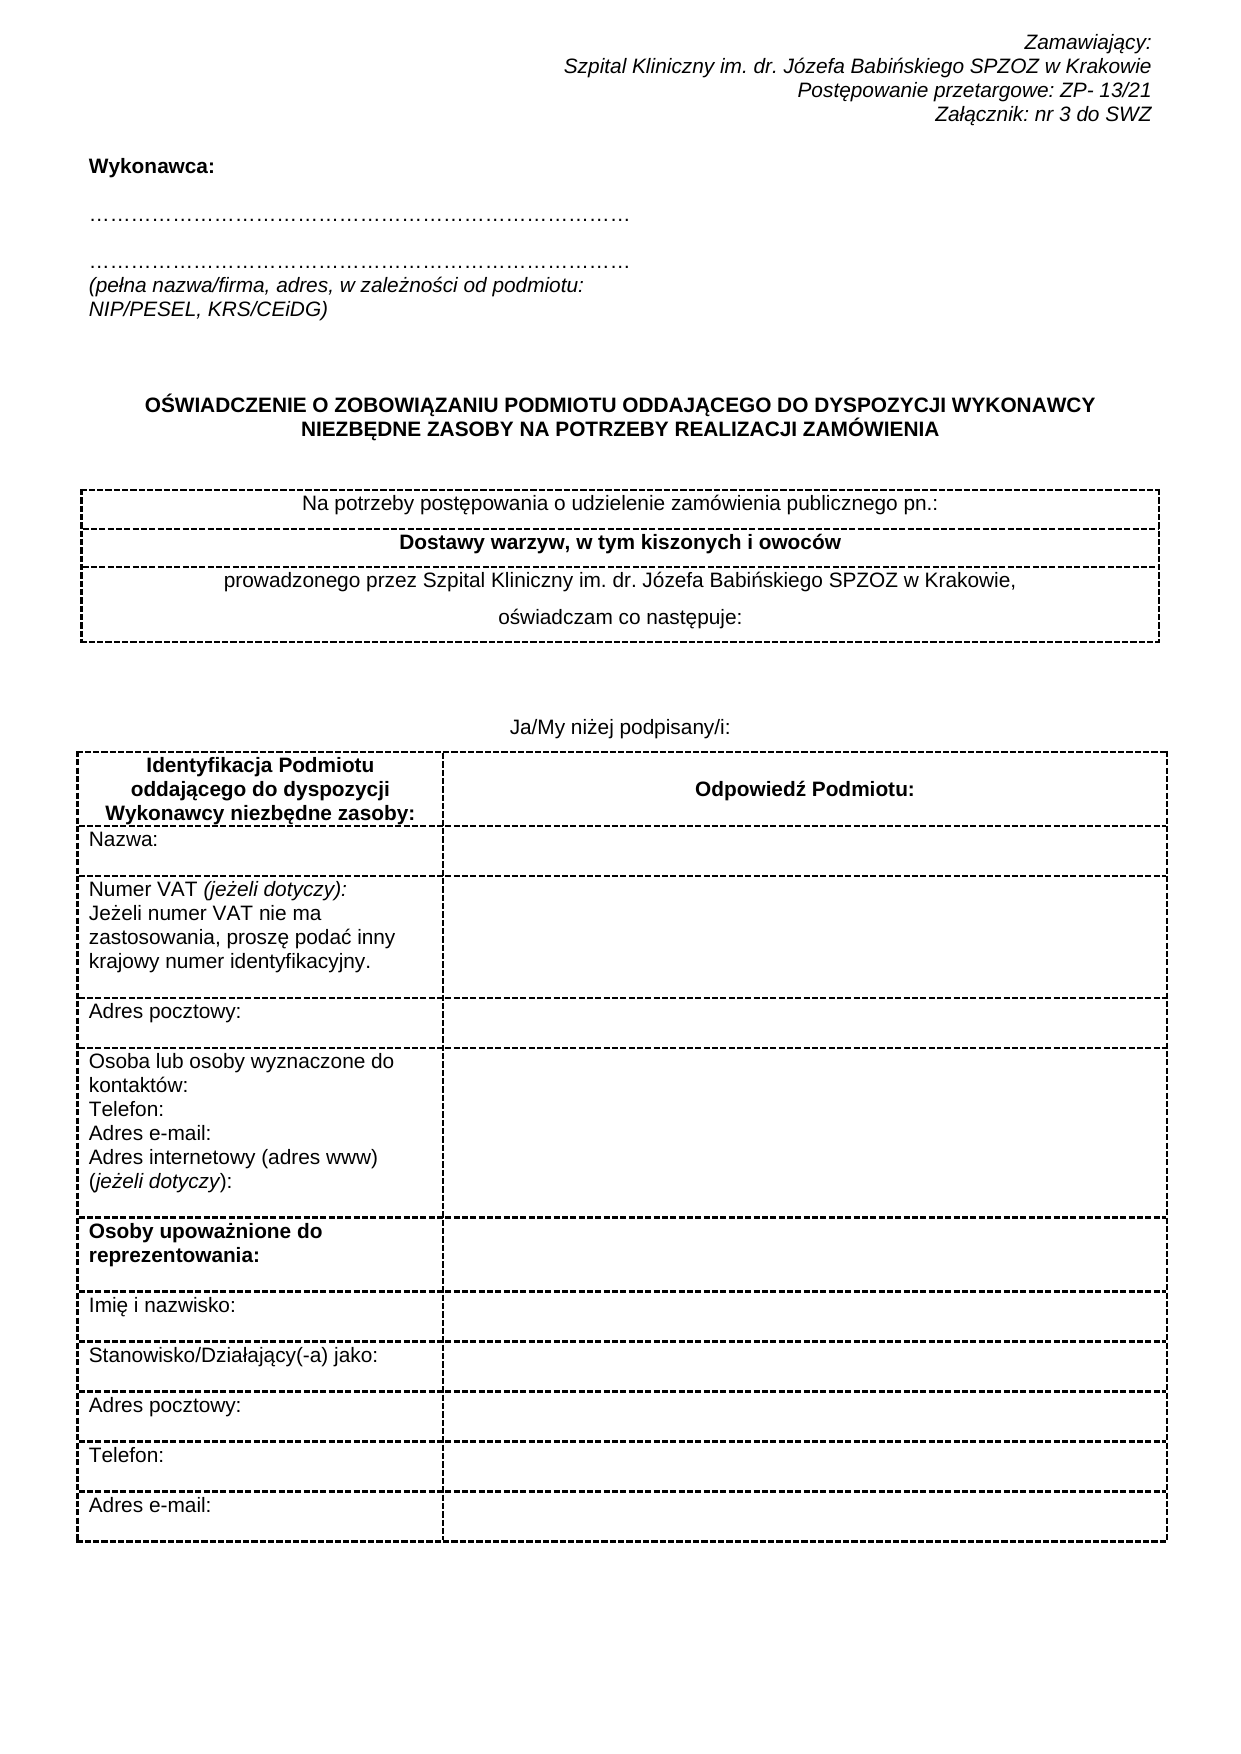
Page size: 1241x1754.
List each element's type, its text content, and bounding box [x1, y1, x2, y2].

table_cell [443, 875, 1167, 997]
table_cell Nazwa: [78, 825, 443, 875]
table_cell [443, 825, 1167, 875]
table_cell Adres pocztowy: [78, 997, 443, 1047]
table_cell [443, 1047, 1167, 1216]
table_cell (pełna nazwa/firma, adres, w zależności od podmiotu: NIP/PESEL, KRS/CEiDG) [78, 273, 642, 321]
table_cell …………………………………………………………………… [78, 178, 642, 225]
text OŚWIADCZENIE O ZOBOWIĄZANIU PODMIOTU ODDAJĄCEGO DO DYSPOZYCJI WYKONAWCY [89, 393, 1152, 417]
text Ja/My niżej podpisany/i: [89, 715, 1152, 739]
table_cell Imię i nazwisko: [78, 1290, 443, 1340]
table_cell Osoby upoważnione do reprezentowania: [78, 1216, 443, 1290]
table_cell [443, 1490, 1167, 1540]
table_cell Dostawy warzyw, w tym kiszonych i owoców [81, 528, 1159, 566]
table_header Wykonawca: [78, 154, 642, 177]
table_cell Telefon: [78, 1440, 443, 1490]
table_cell [443, 1390, 1167, 1440]
table_cell Stanowisko/Działający(-a) jako: [78, 1340, 443, 1390]
table_cell [443, 997, 1167, 1047]
table_cell [443, 1440, 1167, 1490]
table_cell prowadzonego przez Szpital Kliniczny im. dr. Józefa Babińskiego SPZOZ w Krakowie, oświadczam co następuje: [81, 566, 1159, 641]
table_cell [443, 1216, 1167, 1290]
text NIEZBĘDNE ZASOBY NA POTRZEBY REALIZACJI ZAMÓWIENIA [89, 417, 1152, 441]
table_cell Adres e-mail: [78, 1490, 443, 1540]
table_cell [443, 1340, 1167, 1390]
table_header Na potrzeby postępowania o udzielenie zamówienia publicznego pn.: [81, 489, 1159, 527]
table_cell Adres pocztowy: [78, 1390, 443, 1440]
table_header Odpowiedź Podmiotu: [443, 751, 1167, 825]
table_cell Osoba lub osoby wyznaczone do kontaktów: Telefon: Adres e-mail: Adres internetowy (adres www) (jeżeli dotyczy): [78, 1047, 443, 1216]
table_header Identyfikacja Podmiotu oddającego do dyspozycji Wykonawcy niezbędne zasoby: [78, 751, 443, 825]
table_cell …………………………………………………………………… [78, 225, 642, 273]
table_cell [443, 1290, 1167, 1340]
table_cell Numer VAT (jeżeli dotyczy): Jeżeli numer VAT nie ma zastosowania, proszę podać inny krajowy numer identyfikacyjny. [78, 875, 443, 997]
